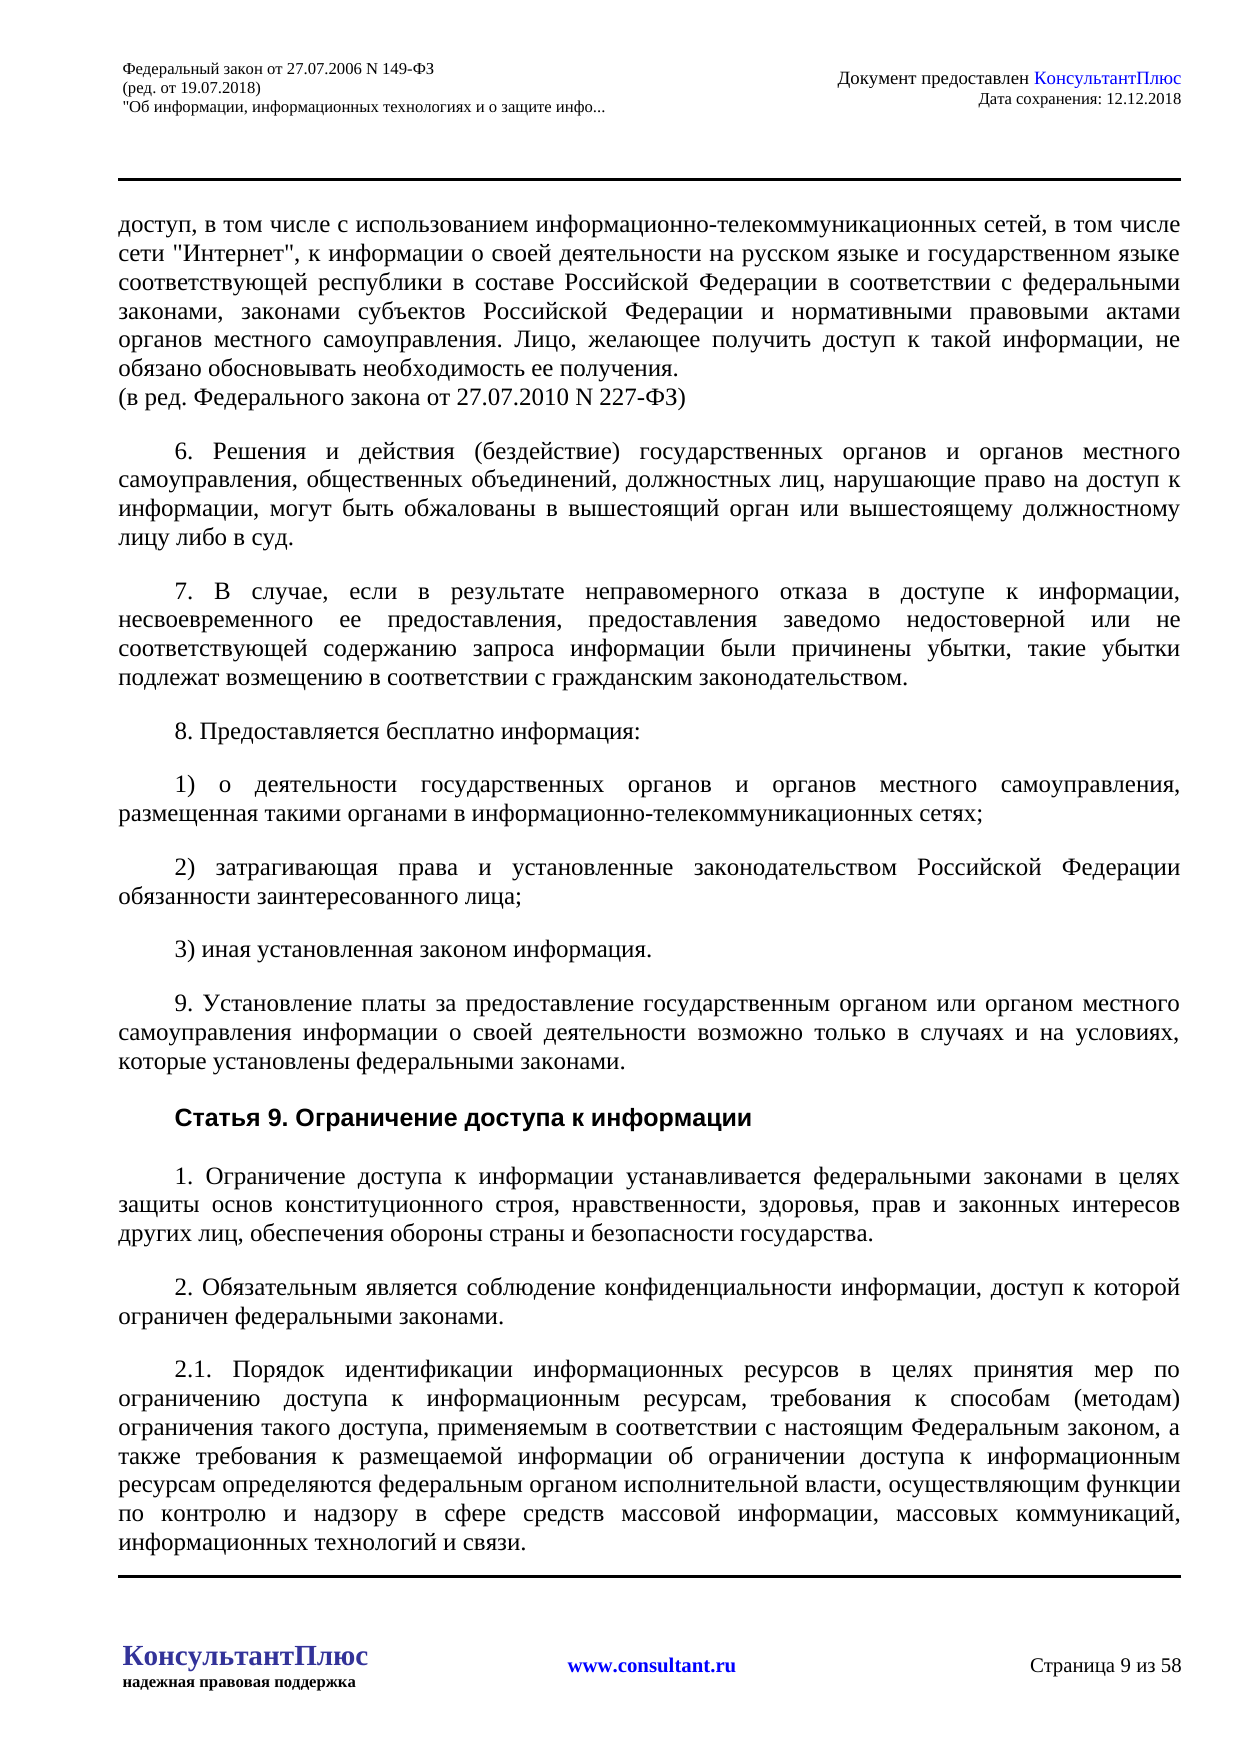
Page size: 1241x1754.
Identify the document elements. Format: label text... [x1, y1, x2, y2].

text 8. Предоставляется бесплатно информация: [118, 716, 1181, 744]
title Статья 9. Ограничение доступа к информации [118, 1103, 1181, 1132]
text 2.1. Порядок идентификации информационных ресурсов в целях принятия мер по ограничению доступа к информационным ресурсам, требования к способам (методам) ограничения такого доступа, применяемым в соответствии с настоящим Федеральным законом, а также требования к размещаемой информации об ограничении доступа к информационным ресурсам определяются федеральным органом исполнительной власти, осуществляющим функции по контролю и надзору в сфере средств массовой информации, массовых коммуникаций, информационных технологий и связи. [118, 1354, 1181, 1556]
text (в ред. Федерального закона от 27.07.2010 N 227-ФЗ) [118, 382, 1181, 411]
text 9. Установление платы за предоставление государственным органом или органом местного самоуправления информации о своей деятельности возможно только в случаях и на условиях, которые установлены федеральными законами. [118, 988, 1181, 1074]
text 1. Ограничение доступа к информации устанавливается федеральными законами в целях защиты основ конституционного строя, нравственности, здоровья, прав и законных интересов других лиц, обеспечения обороны страны и безопасности государства. [118, 1161, 1181, 1247]
text 6. Решения и действия (бездействие) государственных органов и органов местного самоуправления, общественных объединений, должностных лиц, нарушающие право на доступ к информации, могут быть обжалованы в вышестоящий орган или вышестоящему должностному лицу либо в суд. [118, 436, 1181, 551]
text 2) затрагивающая права и установленные законодательством Российской Федерации обязанности заинтересованного лица; [118, 852, 1181, 909]
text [118, 209, 1181, 382]
text 3) иная установленная законом информация. [118, 934, 1181, 963]
text 2. Обязательным является соблюдение конфиденциальности информации, доступ к которой ограничен федеральными законами. [118, 1272, 1181, 1329]
text 7. В случае, если в результате неправомерного отказа в доступе к информации, несвоевременного ее предоставления, предоставления заведомо недостоверной или не соответствующей содержанию запроса информации были причинены убытки, такие убытки подлежат возмещению в соответствии с гражданским законодательством. [118, 576, 1181, 691]
text 1) о деятельности государственных органов и органов местного самоуправления, размещенная такими органами в информационно-телекоммуникационных сетях; [118, 769, 1181, 827]
